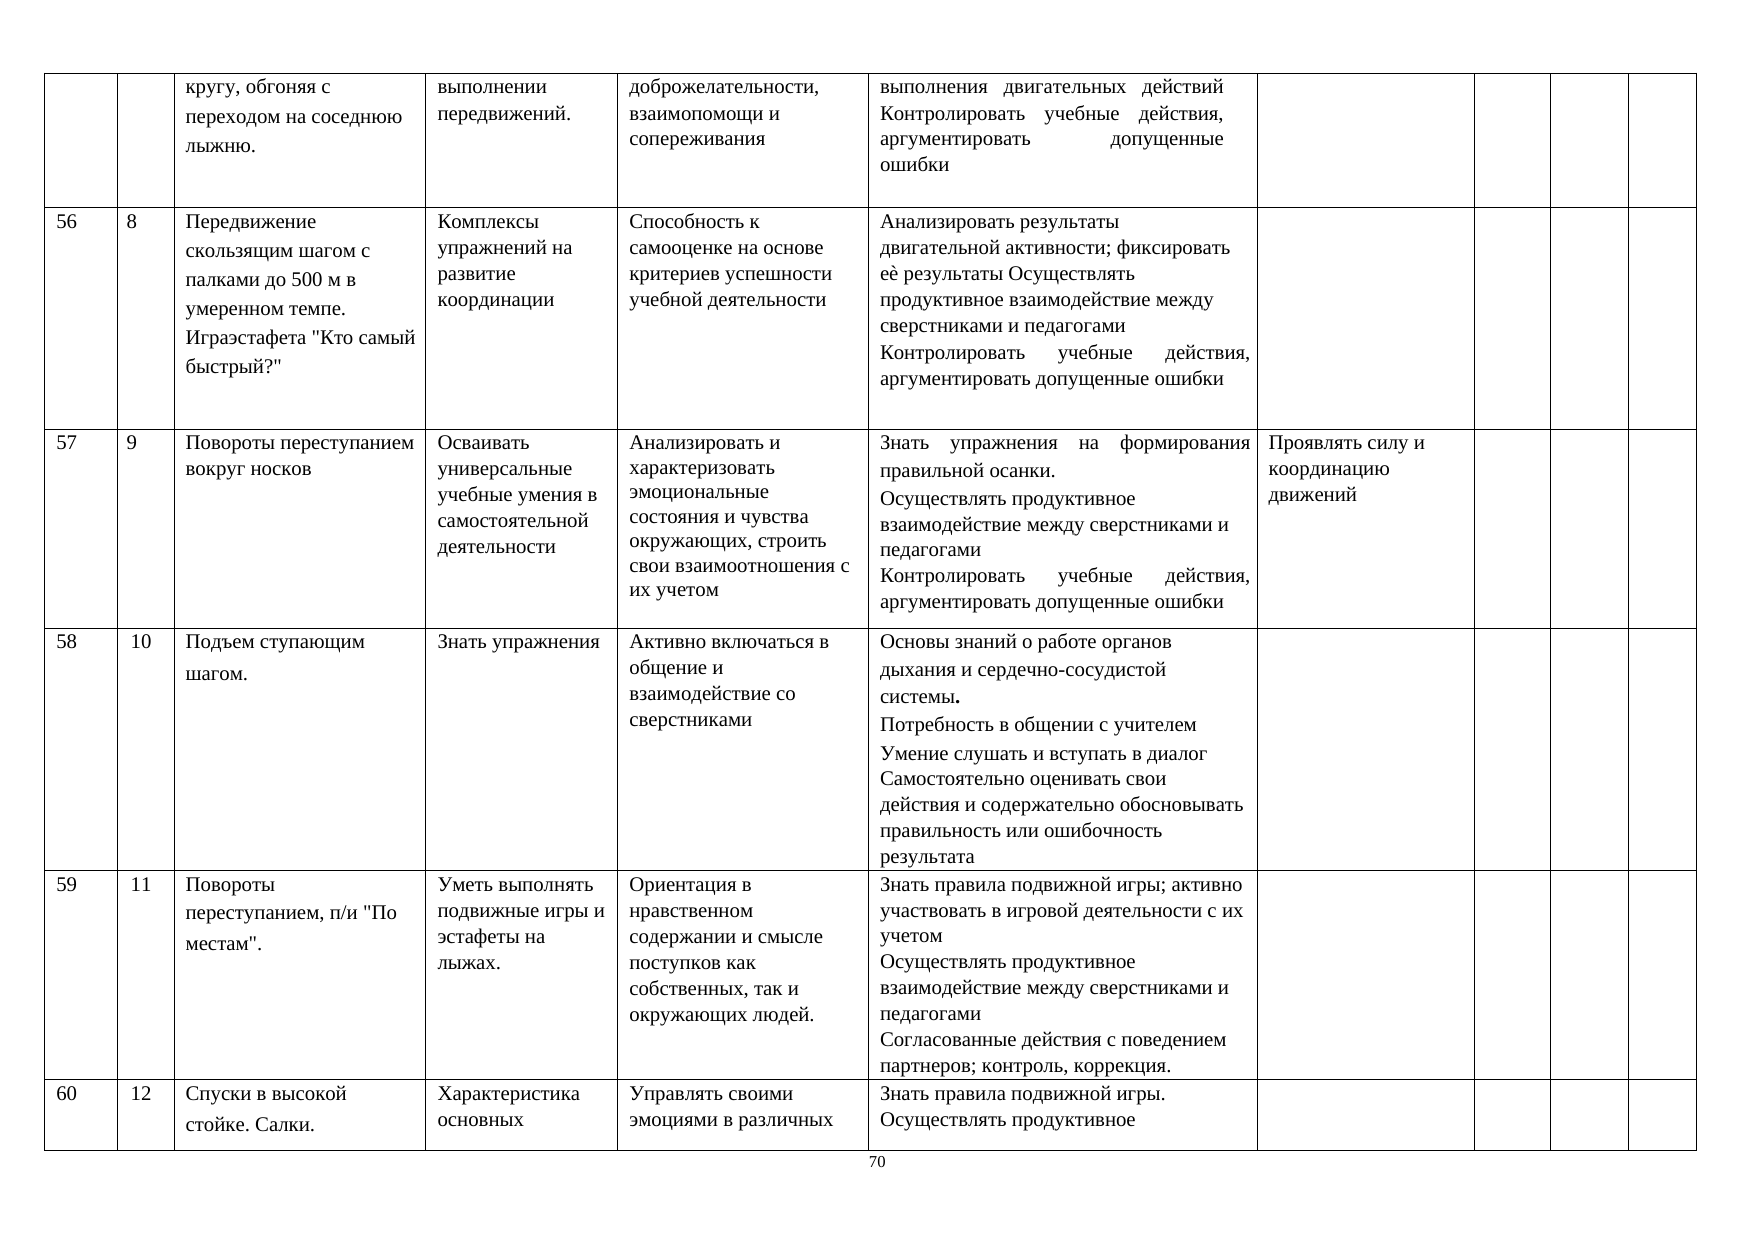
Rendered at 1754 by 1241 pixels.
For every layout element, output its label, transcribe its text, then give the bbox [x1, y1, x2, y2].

table_header [1629, 74, 1696, 207]
table_cell Осваивать универсальные учебные умения в самостоятельной деятельности [426, 430, 617, 627]
table_header [1551, 74, 1628, 207]
table_cell Анализировать и характеризовать эмоциональные состояния и чувства окружающих, строить свои взаимоотношения с их учетом [618, 430, 868, 627]
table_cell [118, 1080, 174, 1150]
table_cell Ориентация в нравственном содержании и смысле поступков как собственных, так и окружающих людей. [618, 871, 868, 1079]
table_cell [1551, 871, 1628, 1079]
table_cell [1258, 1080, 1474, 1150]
table_cell Передвижение скользящим шагом с палками до 500 м в умеренном темпе. Играэстафета "Кто самый быстрый?" [175, 208, 425, 428]
table_header [1475, 74, 1550, 207]
table_cell 9 [118, 430, 174, 627]
table_cell [1629, 208, 1696, 428]
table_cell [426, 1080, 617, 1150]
table_cell Комплексы упражнений на развитие координации [426, 208, 617, 428]
table_cell Активно включаться в общение и взаимодействие со сверстниками [618, 629, 868, 870]
table_cell 58 [45, 629, 117, 870]
table_cell Подъем ступающим шагом. [175, 629, 425, 870]
table_cell 11 [118, 871, 174, 1079]
table_cell [1475, 430, 1550, 627]
table_cell [1475, 208, 1550, 428]
table_cell 10 [118, 629, 174, 870]
table_cell Повороты переступанием, п/и "По местам". [175, 871, 425, 1079]
table_cell Проявлять силу и координацию движений [1258, 430, 1474, 627]
table_cell 57 [45, 430, 117, 627]
table_cell [1551, 430, 1628, 627]
table_cell 59 [45, 871, 117, 1079]
table_cell Способность к самооценке на основе критериев успешности учебной деятельности [618, 208, 868, 428]
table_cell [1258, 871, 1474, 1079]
table_header доброжелательности, взаимопомощи и сопереживания [618, 74, 868, 207]
table_cell [1629, 430, 1696, 627]
table_header [45, 74, 117, 207]
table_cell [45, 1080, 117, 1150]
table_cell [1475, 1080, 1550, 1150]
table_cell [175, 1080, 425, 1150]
table_cell [1551, 208, 1628, 428]
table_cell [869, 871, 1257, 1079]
table_cell [1258, 208, 1474, 428]
table_header кругу, обгоняя с переходом на соседнюю лыжню. [175, 74, 425, 207]
table_cell 56 [45, 208, 117, 428]
table_cell [1258, 629, 1474, 870]
table_cell Повороты переступанием вокруг носков [175, 430, 425, 627]
table_header [118, 74, 174, 207]
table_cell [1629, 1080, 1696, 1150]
table_cell [1629, 629, 1696, 870]
table_cell [1551, 629, 1628, 870]
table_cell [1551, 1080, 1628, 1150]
table_header выполнении передвижений. [426, 74, 617, 207]
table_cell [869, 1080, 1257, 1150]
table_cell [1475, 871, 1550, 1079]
table_cell Знать упражнения [426, 629, 617, 870]
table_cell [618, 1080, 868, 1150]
table_cell Основы знаний о работе органов дыхания и сердечно-сосудистой системы. Потребность в общении с учителем Умение слушать и вступать в диалог Самостоятельно оценивать свои действия и содержательно обосновывать правильность или ошибочность результата [869, 629, 1257, 870]
table_cell [1475, 629, 1550, 870]
table_header выполнения двигательных действий Контролировать учебные действия, аргументировать допущенные ошибки [869, 74, 1257, 207]
table_cell Знать упражнения на формирования правильной осанки. Осуществлять продуктивное взаимодействие между сверстниками и педагогами Контролировать учебные действия, аргументировать допущенные ошибки [869, 430, 1257, 627]
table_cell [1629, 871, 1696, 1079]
table_cell Уметь выполнять подвижные игры и эстафеты на лыжах. [426, 871, 617, 1079]
table_header [1258, 74, 1474, 207]
table_cell 8 [118, 208, 174, 428]
